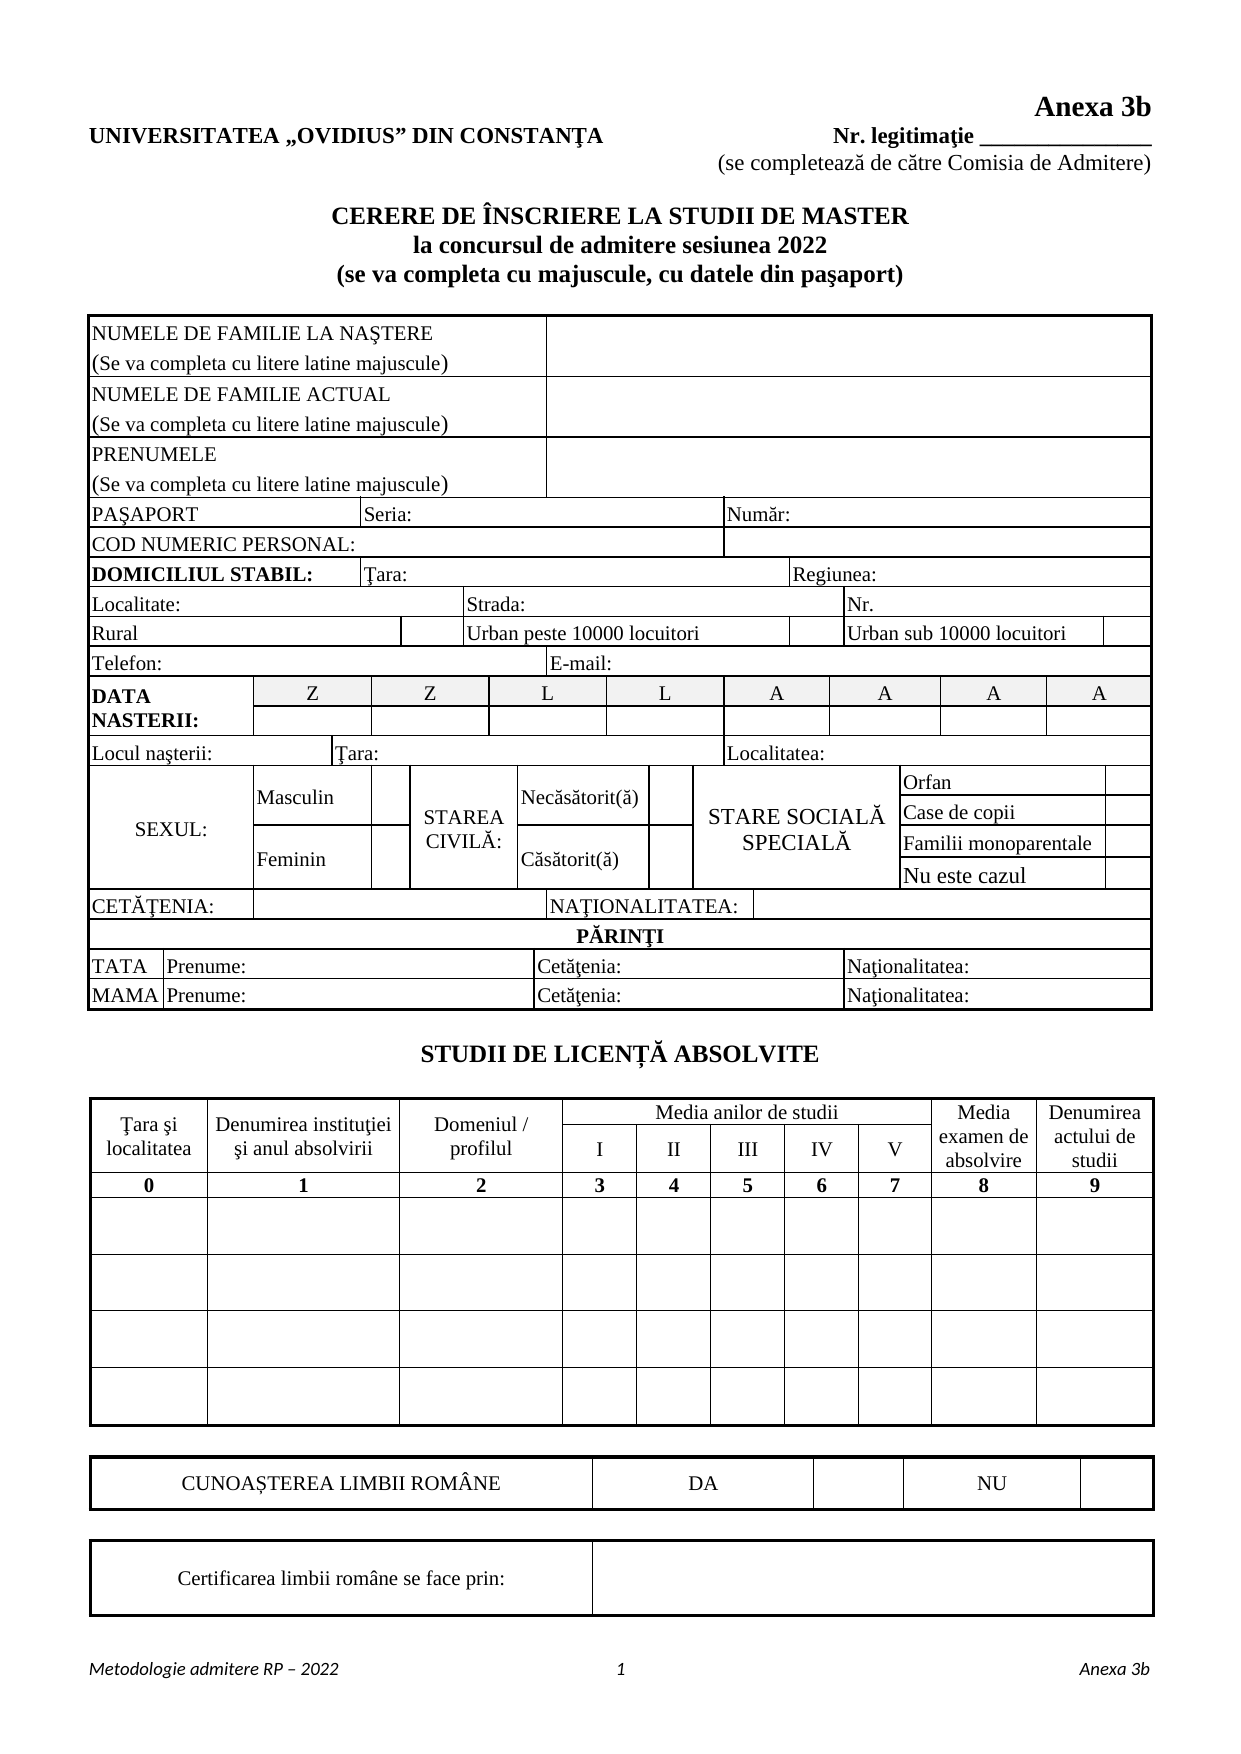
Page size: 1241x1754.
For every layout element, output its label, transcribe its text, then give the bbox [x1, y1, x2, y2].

table_header [1081, 1459, 1152, 1507]
table_cell [372, 707, 488, 735]
table_cell 0 [92, 1173, 207, 1197]
table_cell [1106, 766, 1150, 794]
table_header Denumirea instituţiei şi anul absolvirii [208, 1100, 399, 1172]
table_cell I [563, 1125, 636, 1172]
table_cell [637, 1368, 710, 1423]
table_header NUMELE DE FAMILIE LA NAŞTERE (Se va completa cu litere latine majuscule) [90, 317, 546, 376]
table_cell [859, 1198, 931, 1254]
table_header Media examen de absolvire [932, 1100, 1036, 1172]
table_cell [932, 1368, 1036, 1423]
table_cell [859, 1368, 931, 1423]
table_cell Case de copii [901, 796, 1105, 824]
table_cell [830, 707, 940, 735]
table_header DA [593, 1459, 813, 1507]
table_cell [785, 1368, 858, 1423]
table_cell [785, 1198, 858, 1254]
table_cell Prenume: [164, 950, 533, 978]
table_cell [785, 1311, 858, 1367]
table_cell [711, 1255, 784, 1310]
table_cell Seria: [361, 498, 723, 526]
table_cell [941, 707, 1046, 735]
table_cell [1106, 858, 1150, 888]
table_cell [725, 707, 829, 735]
table_cell MAMA [90, 979, 163, 1007]
table_cell [650, 766, 692, 824]
table_header [547, 317, 1150, 376]
table_cell L [490, 677, 606, 705]
table_header [593, 1542, 1152, 1614]
table_cell [208, 1255, 399, 1310]
table_cell Locul naşterii: [90, 736, 331, 764]
table_cell A [941, 677, 1046, 705]
table_header CUNOAȘTEREA LIMBII ROMÂNE [92, 1459, 592, 1507]
table_cell STARE SOCIALĂ SPECIALĂ [694, 766, 899, 888]
table_header Media anilor de studii [563, 1100, 931, 1124]
table_cell [637, 1198, 710, 1254]
table_cell PAŞAPORT [90, 498, 360, 526]
table_cell Strada: [464, 587, 843, 616]
table_header [814, 1459, 903, 1507]
table_cell PĂRINŢI [90, 920, 1150, 948]
table_cell V [859, 1125, 931, 1172]
table_cell Regiunea: [790, 558, 1150, 586]
text STUDII DE LICENȚĂ ABSOLVITE [89, 1039, 1152, 1068]
table_cell 2 [400, 1173, 562, 1197]
text (se va completa cu majuscule, cu datele din paşaport) [89, 259, 1152, 287]
table_cell Rural [90, 617, 400, 645]
table_cell A [830, 677, 940, 705]
table_cell DOMICILIUL STABIL: [90, 558, 360, 586]
table_cell [208, 1311, 399, 1367]
table_cell Familii monoparentale [901, 826, 1105, 856]
table_cell [92, 1311, 207, 1367]
table_cell IV [785, 1125, 858, 1172]
table_cell [400, 1368, 562, 1423]
table_cell Masculin [254, 766, 371, 824]
table_cell [1037, 1255, 1152, 1310]
table_cell Căsătorit(ă) [518, 826, 648, 888]
table_cell [400, 1255, 562, 1310]
table_cell [1104, 617, 1150, 645]
table_cell A [725, 677, 829, 705]
table_cell [547, 438, 1150, 496]
table_cell DATA NASTERII: [90, 677, 253, 735]
table_cell [490, 707, 606, 735]
table_cell 3 [563, 1173, 636, 1197]
table_cell II [637, 1125, 710, 1172]
table_cell L [607, 677, 723, 705]
table_header Certificarea limbii române se face prin: [92, 1542, 592, 1614]
table_cell Nu este cazul [901, 858, 1105, 888]
table_cell NUMELE DE FAMILIE ACTUAL (Se va completa cu litere latine majuscule) [90, 377, 546, 436]
table_cell Prenume: [164, 979, 533, 1007]
table_cell Urban sub 10000 locuitori [845, 617, 1103, 645]
table_cell PRENUMELE (Se va completa cu litere latine majuscule) [90, 438, 546, 496]
table_cell Orfan [901, 766, 1105, 794]
subtitle Anexa 3b [89, 89, 1152, 122]
table_cell [932, 1198, 1036, 1254]
table_header NU [904, 1459, 1080, 1507]
table_cell [563, 1255, 636, 1310]
table_cell COD NUMERIC PERSONAL: [90, 528, 723, 556]
table_cell [1037, 1311, 1152, 1367]
text la concursul de admitere sesiunea 2022 [89, 230, 1152, 259]
table_cell [754, 890, 1150, 918]
table_cell [932, 1255, 1036, 1310]
table_cell Cetăţenia: [535, 950, 843, 978]
table_cell Naţionalitatea: [845, 950, 1150, 978]
table_cell CETĂŢENIA: [90, 890, 253, 918]
table_cell [932, 1311, 1036, 1367]
table_cell Cetăţenia: [535, 979, 843, 1007]
table_cell [563, 1311, 636, 1367]
table_cell E-mail: [547, 647, 1150, 675]
table_cell Telefon: [90, 647, 546, 675]
table_cell [1106, 826, 1150, 856]
table_cell 6 [785, 1173, 858, 1197]
table_cell [92, 1255, 207, 1310]
table_cell [711, 1368, 784, 1423]
text (se completează de către Comisia de Admitere) [89, 148, 1152, 175]
table_cell [372, 766, 409, 824]
table_cell [711, 1311, 784, 1367]
table_cell [725, 528, 1150, 556]
table_header Denumirea actului de studii [1037, 1100, 1152, 1172]
table_cell Z [372, 677, 488, 705]
table_cell [547, 377, 1150, 436]
table_cell TATA [90, 950, 163, 978]
subtitle CERERE DE ÎNSCRIERE LA STUDII DE MASTER [89, 201, 1152, 230]
table_cell Z [254, 677, 371, 705]
table_cell Localitate: [90, 587, 463, 616]
table_cell Ţara: [361, 558, 789, 586]
table_cell [607, 707, 723, 735]
table_cell 9 [1037, 1173, 1152, 1197]
table_cell [254, 890, 546, 918]
table_cell [1037, 1198, 1152, 1254]
table_cell III [711, 1125, 784, 1172]
table_cell [254, 707, 371, 735]
subtitle UNIVERSITATEA „OVIDIUS” DIN CONSTANŢA Nr. legitimaţie _______________ [89, 122, 1152, 148]
table_cell Necăsătorit(ă) [518, 766, 648, 824]
table_cell A [1047, 677, 1150, 705]
table_cell [1047, 707, 1150, 735]
table_cell [400, 1198, 562, 1254]
table_cell 8 [932, 1173, 1036, 1197]
table_cell 4 [637, 1173, 710, 1197]
table_cell [1106, 796, 1150, 824]
table_cell [372, 826, 409, 888]
table_cell [208, 1368, 399, 1423]
table_cell [859, 1255, 931, 1310]
table_cell STAREA CIVILĂ: [411, 766, 517, 888]
table_header Ţara şi localitatea [92, 1100, 207, 1172]
table_cell [785, 1255, 858, 1310]
table_cell [711, 1198, 784, 1254]
table_cell 1 [208, 1173, 399, 1197]
table_cell Urban peste 10000 locuitori [464, 617, 789, 645]
table_cell 7 [859, 1173, 931, 1197]
table_cell [1037, 1368, 1152, 1423]
table_cell [563, 1368, 636, 1423]
table_cell [402, 617, 463, 645]
table_cell [637, 1255, 710, 1310]
table_cell 5 [711, 1173, 784, 1197]
table_header Domeniul / profilul [400, 1100, 562, 1172]
table_cell Naţionalitatea: [845, 979, 1150, 1007]
table_cell [637, 1311, 710, 1367]
table_cell NAŢIONALITATEA: [547, 890, 753, 918]
table_cell Localitatea: [725, 736, 1150, 764]
table_cell [650, 826, 692, 888]
table_cell [563, 1198, 636, 1254]
table_cell [208, 1198, 399, 1254]
table_cell [859, 1311, 931, 1367]
table_cell Nr. [845, 587, 1150, 616]
table_cell [400, 1311, 562, 1367]
table_cell SEXUL: [90, 766, 253, 888]
table_cell Ţara: [333, 736, 723, 764]
table_cell Feminin [254, 826, 371, 888]
table_cell [790, 617, 843, 645]
table_cell [92, 1368, 207, 1423]
table_cell [92, 1198, 207, 1254]
table_cell Număr: [725, 498, 1150, 526]
